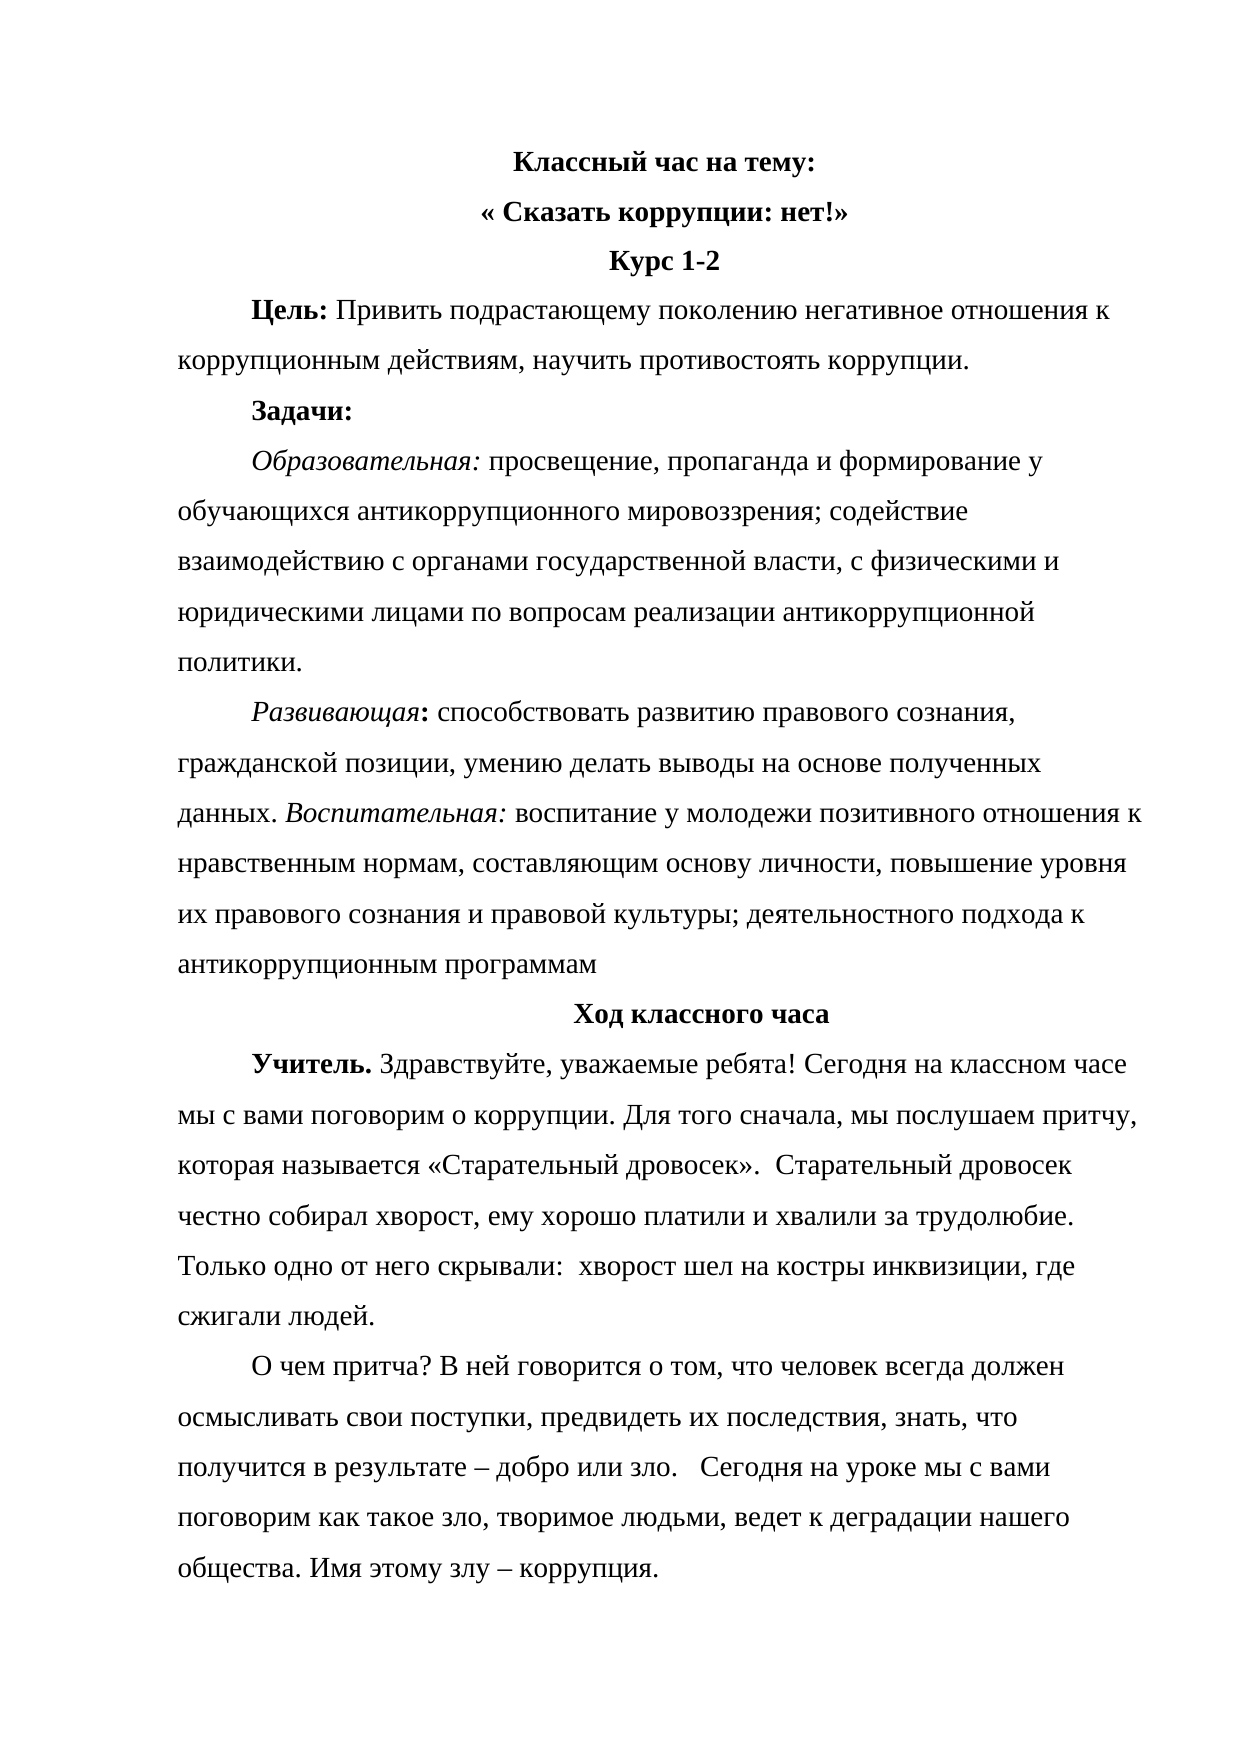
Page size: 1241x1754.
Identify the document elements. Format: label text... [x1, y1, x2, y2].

text О чем притча? В ней говорится о том, что человек всегда должен осмысливать свои поступки, предвидеть их последствия, знать, что получится в результате – добро или зло. Сегодня на уроке мы с вами поговорим как такое зло, творимое людьми, ведет к деградации нашего общества. Имя этому злу – коррупция. [177, 1348, 1152, 1583]
text Учитель. Здравствуйте, уважаемые ребята! Сегодня на классном часе мы с вами поговорим о коррупции. Для того сначала, мы послушаем притчу, которая называется «Старательный дровосек». Старательный дровосек честно собирал хворост, ему хорошо платили и хвалили за трудолюбие. Только одно от него скрывали: хворост шел на костры инквизиции, где сжигали людей. [177, 1047, 1152, 1332]
text Классный час на тему: [177, 118, 1152, 178]
text « Сказать коррупции: нет!» [177, 194, 1152, 227]
text Образовательная: просвещение, пропаганда и формирование у обучающихся антикоррупционного мировоззрения; содействие взаимодействию с органами государственной власти, с физическими и юридическими лицами по вопросам реализации антикоррупционной политики. [177, 443, 1152, 678]
text Ход классного часа [177, 996, 1152, 1030]
text Курс 1-2 [177, 243, 1152, 276]
text Цель: Привить подрастающему поколению негативное отношения к коррупционным действиям, научить противостоять коррупции. [177, 292, 1152, 376]
text Задачи: [177, 393, 1152, 426]
text Развивающая: способствовать развитию правового сознания, гражданской позиции, умению делать выводы на основе полученных данных. Воспитательная: воспитание у молодежи позитивного отношения к нравственным нормам, составляющим основу личности, повышение уровня их правового сознания и правовой культуры; деятельностного подхода к антикоррупционным программам [177, 694, 1152, 979]
